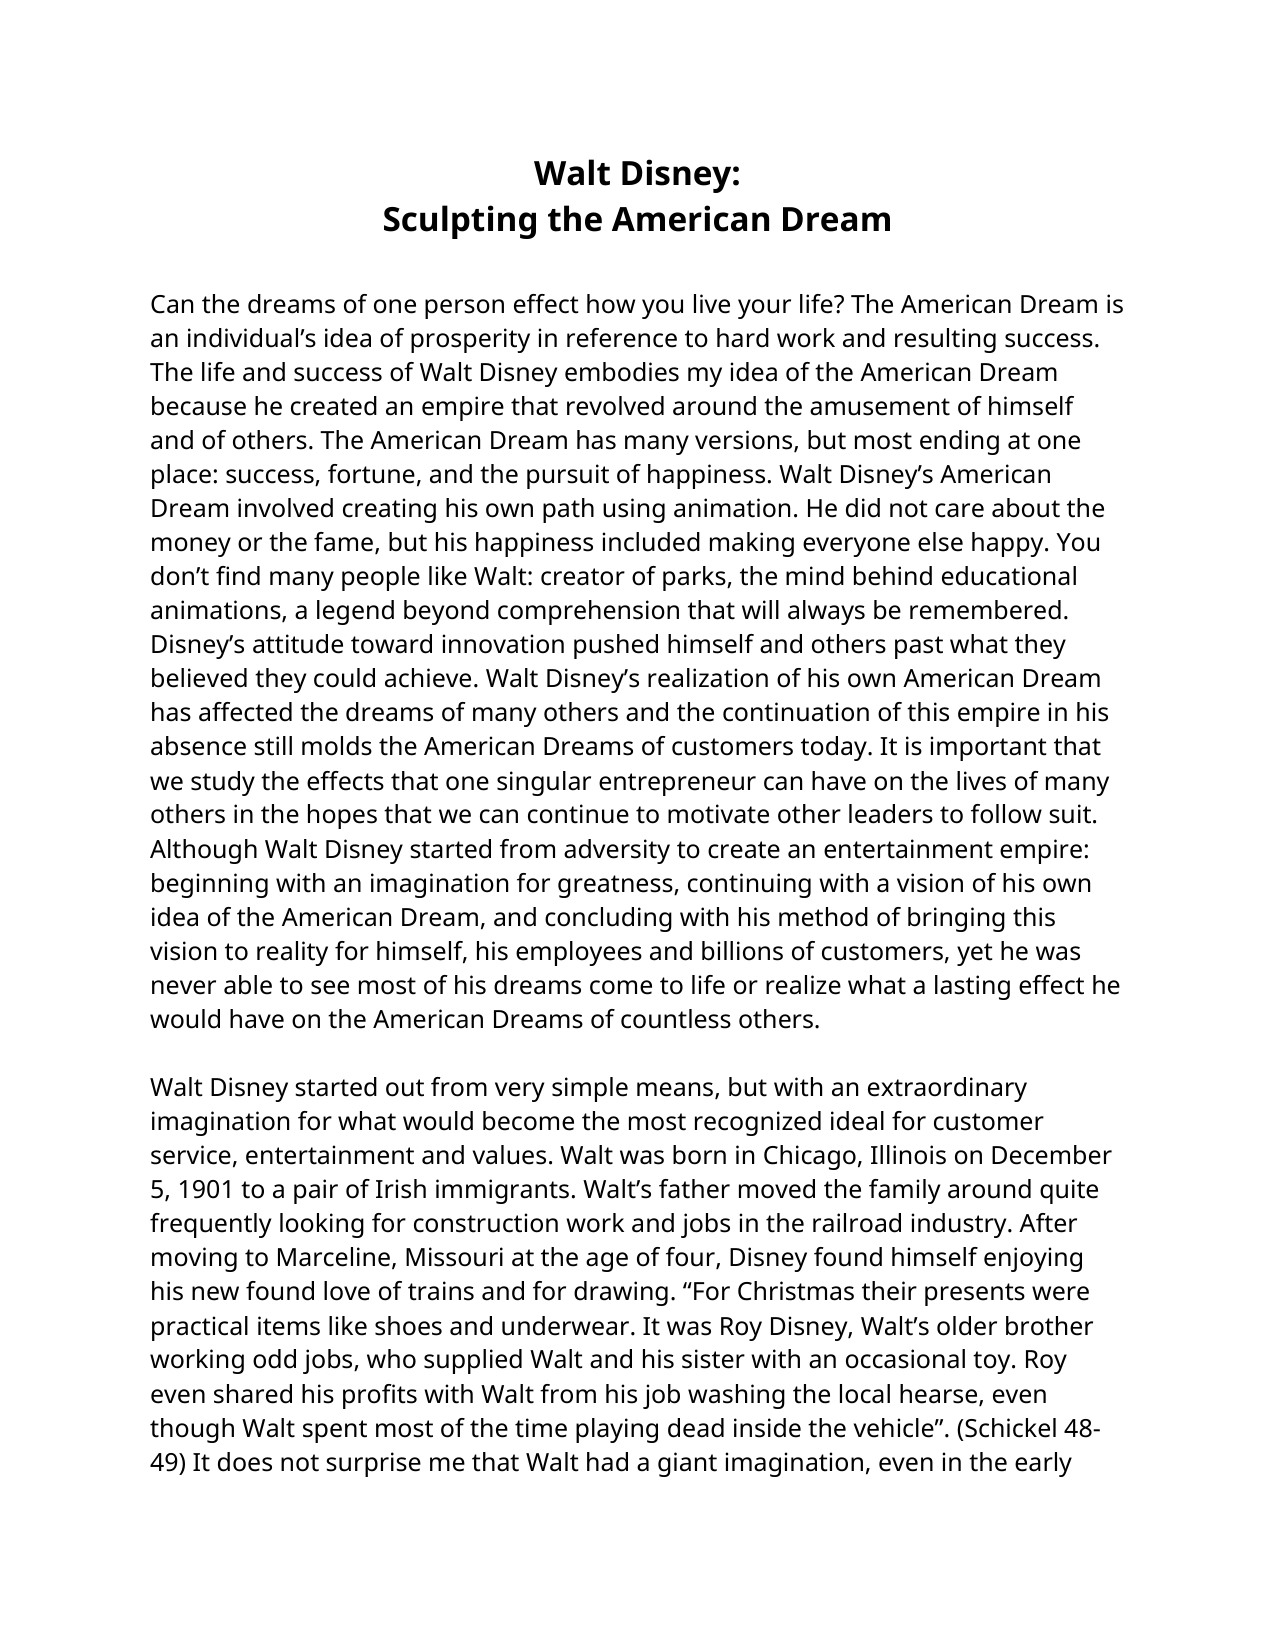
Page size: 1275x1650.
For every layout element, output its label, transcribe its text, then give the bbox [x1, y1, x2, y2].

text Walt Disney: [150, 150, 1125, 195]
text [150, 286, 1125, 1478]
text Sculpting the American Dream [150, 195, 1125, 241]
